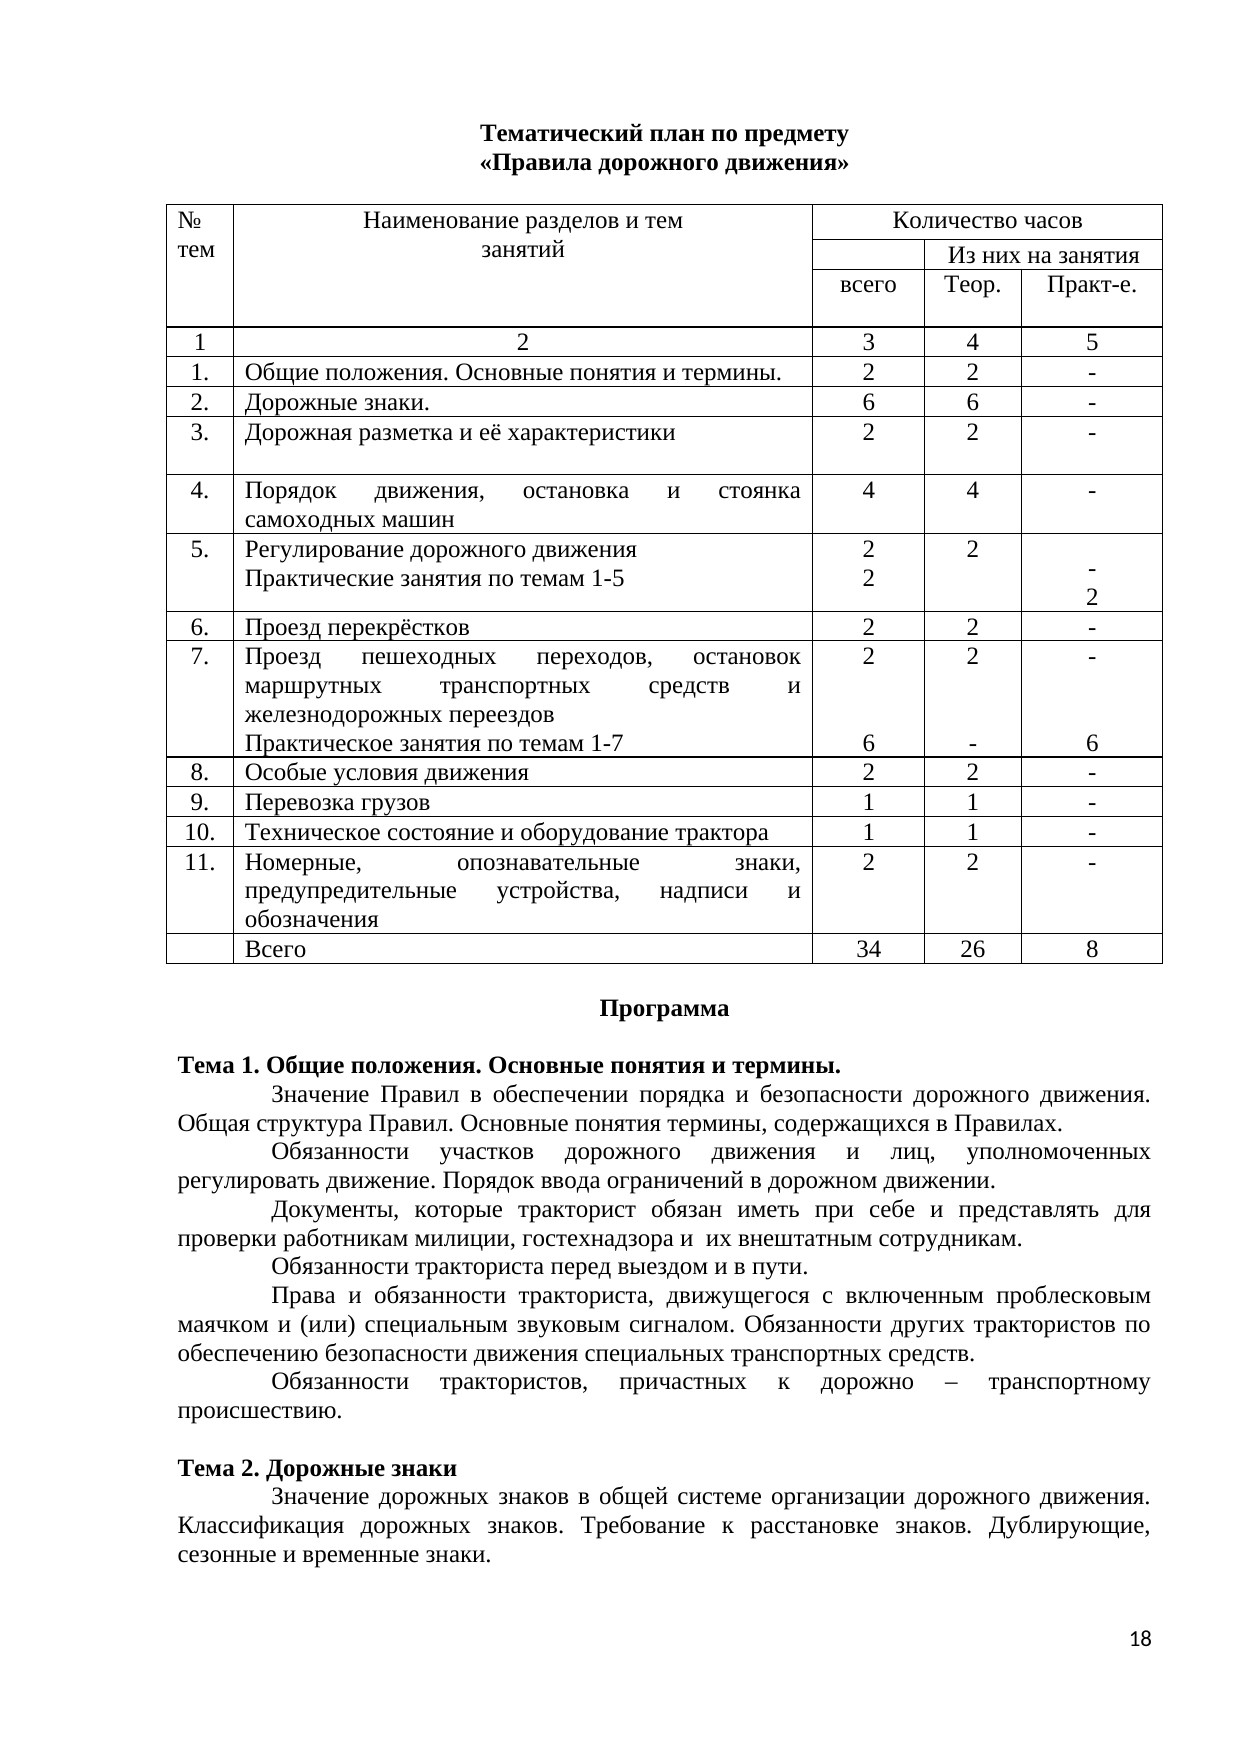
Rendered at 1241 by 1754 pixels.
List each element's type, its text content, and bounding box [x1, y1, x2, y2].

table_cell Порядок движения, остановка и стоянка самоходных машин [234, 475, 812, 533]
text «Правила дорожного движения» [177, 147, 1152, 176]
text Права и обязанности тракториста, движущегося с включенным проблесковым маячком и (или) специальным звуковым сигналом. Обязанности других трактористов по обеспечению безопасности движения специальных транспортных средств. [177, 1280, 1152, 1366]
table_cell Теор. [925, 270, 1021, 326]
text Обязанности трактористов, причастных к дорожно – транспортному происшествию. [177, 1366, 1152, 1424]
table_cell 2 [813, 417, 924, 474]
table_cell 26 [925, 934, 1021, 963]
table_cell 1 [813, 787, 924, 816]
table_cell 2 2 [813, 534, 924, 611]
text Тематический план по предмету [177, 118, 1152, 147]
table_header Наименование разделов и тем занятий [234, 205, 812, 326]
table_cell 1 [813, 817, 924, 846]
table_cell 6. [167, 612, 233, 640]
table_cell 6 [813, 387, 924, 416]
table_header Количество часов [813, 205, 1162, 239]
table_cell 5 [1022, 328, 1162, 356]
table_cell 2 [925, 847, 1021, 933]
text Значение Правил в обеспечении порядка и безопасности дорожного движения. Общая структура Правил. Основные понятия термины, содержащихся в Правилах. [177, 1079, 1152, 1136]
table_cell 2 [925, 534, 1021, 611]
table_cell 2 - [925, 641, 1021, 756]
table_cell - 2 [1022, 534, 1162, 611]
table_cell - [1022, 387, 1162, 416]
table_cell Всего [234, 934, 812, 963]
table_cell 2 [925, 758, 1021, 786]
table_cell 4 [813, 475, 924, 533]
table_cell 11. [167, 847, 233, 933]
table_cell 2 [925, 357, 1021, 386]
table_cell 2 [925, 612, 1021, 640]
table_cell [813, 240, 924, 268]
table_cell 8 [1022, 934, 1162, 963]
table_cell 1 [167, 328, 233, 356]
table_cell 3. [167, 417, 233, 474]
table_cell всего [813, 270, 924, 326]
table_cell - [1022, 758, 1162, 786]
table_cell 1 [925, 817, 1021, 846]
table_cell 2 [813, 758, 924, 786]
table_cell 2 6 [813, 641, 924, 756]
text Документы, которые тракторист обязан иметь при себе и представлять для проверки работникам милиции, гостехнадзора и их внештатным сотрудникам. [177, 1194, 1152, 1251]
table_cell 8. [167, 758, 233, 786]
table_cell Дорожные знаки. [234, 387, 812, 416]
table_cell Проезд пешеходных переходов, остановок маршрутных транспортных средств и железнодорожных переездов Практическое занятия по темам 1-7 [234, 641, 812, 756]
table_cell - [1022, 817, 1162, 846]
table_cell 10. [167, 817, 233, 846]
table_cell 1. [167, 357, 233, 386]
table_cell [167, 934, 233, 963]
table_cell 5. [167, 534, 233, 611]
table_cell Проезд перекрёстков [234, 612, 812, 640]
text Значение дорожных знаков в общей системе организации дорожного движения. Классификация дорожных знаков. Требование к расстановке знаков. Дублирующие, сезонные и временные знаки. [177, 1481, 1152, 1568]
table_cell - [1022, 475, 1162, 533]
table_cell 2 [813, 357, 924, 386]
table_cell 2. [167, 387, 233, 416]
table_cell - [1022, 847, 1162, 933]
table_cell 4. [167, 475, 233, 533]
table_cell 2 [813, 847, 924, 933]
table_cell 2 [234, 328, 812, 356]
table_cell 2 [925, 417, 1021, 474]
table_cell 7. [167, 641, 233, 756]
table_cell 3 [813, 328, 924, 356]
table_cell 6 [925, 387, 1021, 416]
table_cell 2 [813, 612, 924, 640]
table_cell 1 [925, 787, 1021, 816]
table_cell Техническое состояние и оборудование трактора [234, 817, 812, 846]
table_header № тем [167, 205, 233, 326]
text Программа [177, 993, 1152, 1021]
table_cell 9. [167, 787, 233, 816]
table_cell Особые условия движения [234, 758, 812, 786]
table_cell 4 [925, 328, 1021, 356]
table_cell 4 [925, 475, 1021, 533]
table_cell - [1022, 612, 1162, 640]
table_cell 34 [813, 934, 924, 963]
table_cell Регулирование дорожного движения Практические занятия по темам 1-5 [234, 534, 812, 611]
table_cell - 6 [1022, 641, 1162, 756]
table_cell Общие положения. Основные понятия и термины. [234, 357, 812, 386]
text Тема 1. Общие положения. Основные понятия и термины. [177, 1050, 1152, 1079]
table_cell Практ-е. [1022, 270, 1162, 326]
table_cell - [1022, 787, 1162, 816]
text Тема 2. Дорожные знаки [177, 1453, 1152, 1481]
table_cell - [1022, 357, 1162, 386]
text Обязанности участков дорожного движения и лиц, уполномоченных регулировать движение. Порядок ввода ограничений в дорожном движении. [177, 1136, 1152, 1194]
table_cell - [1022, 417, 1162, 474]
table_cell Номерные, опознавательные знаки, предупредительные устройства, надписи и обозначения [234, 847, 812, 933]
table_cell Дорожная разметка и её характеристики [234, 417, 812, 474]
table_cell Перевозка грузов [234, 787, 812, 816]
text Обязанности тракториста перед выездом и в пути. [177, 1251, 1152, 1280]
table_cell Из них на занятия [925, 240, 1162, 268]
